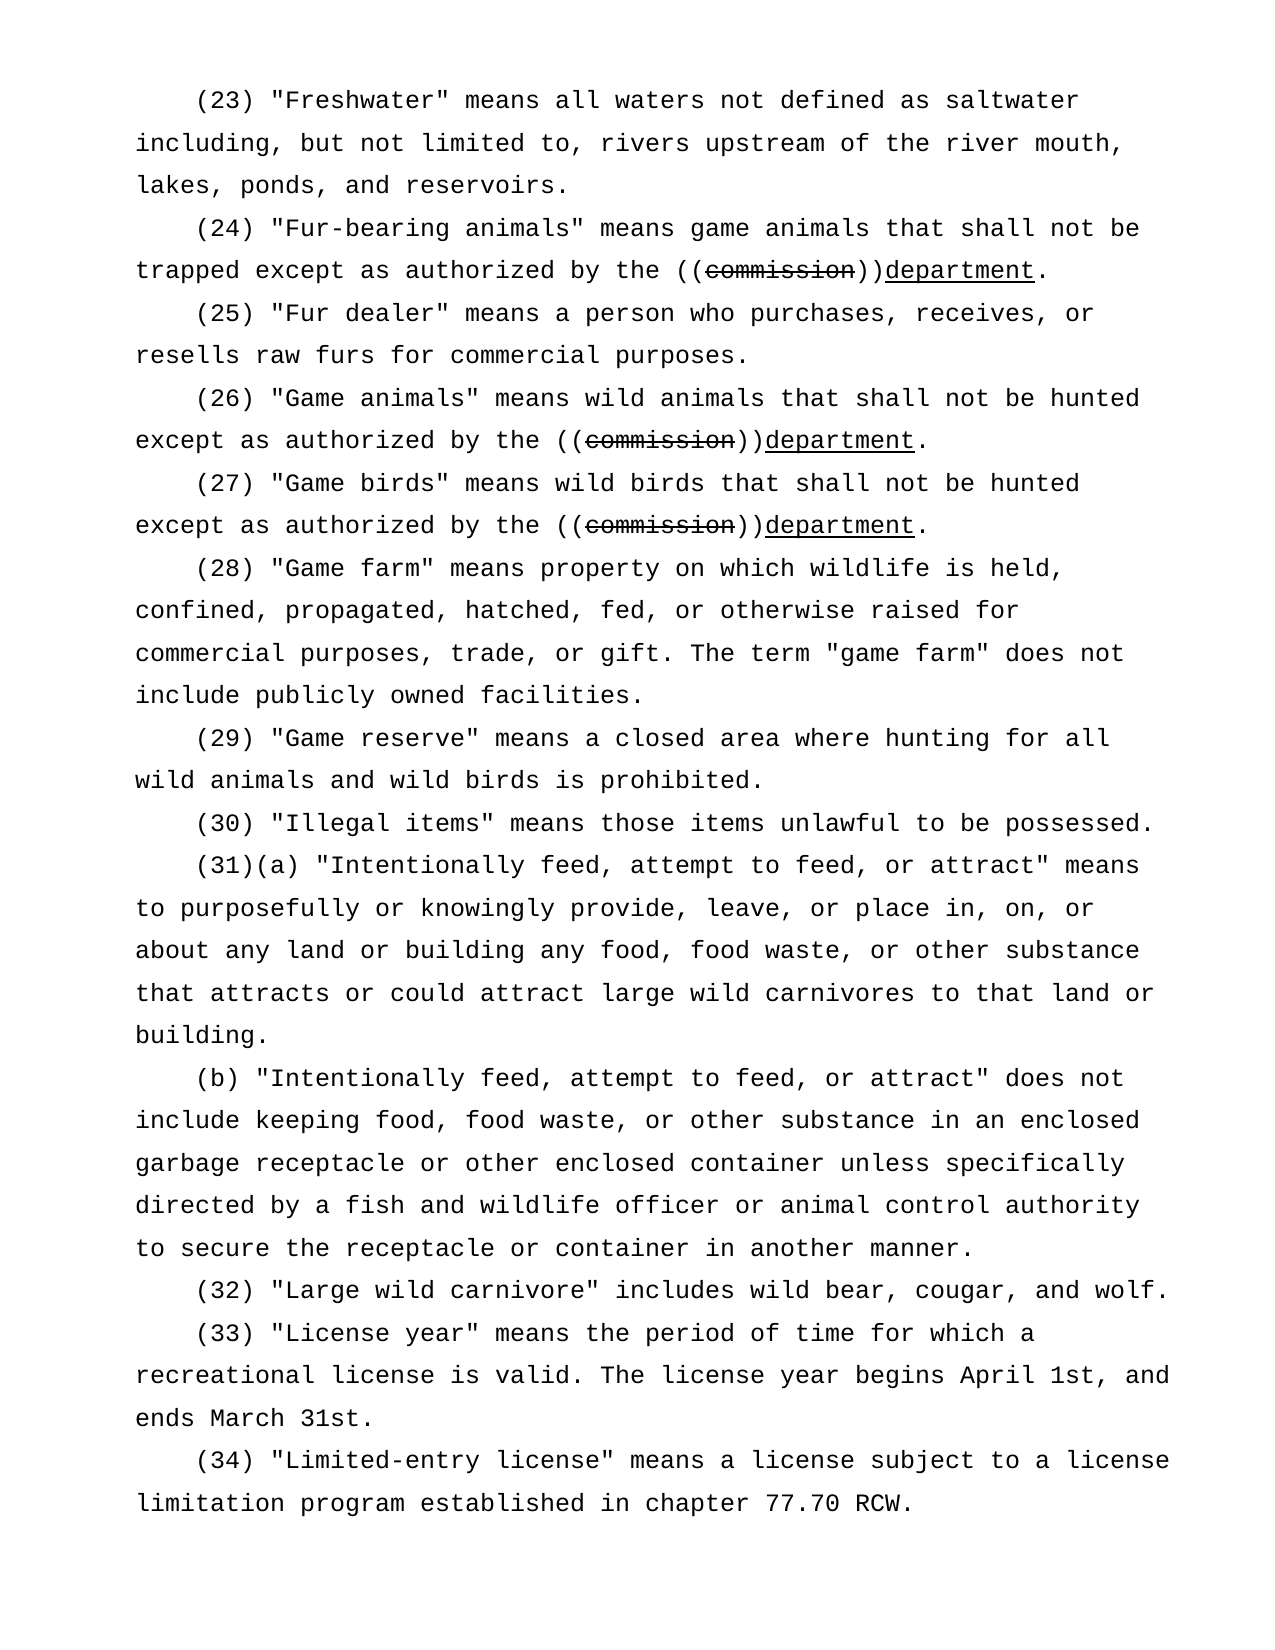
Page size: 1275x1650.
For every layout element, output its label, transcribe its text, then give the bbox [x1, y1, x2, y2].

text (b) "Intentionally feed, attempt to feed, or attract" does not include keeping food, food waste, or other substance in an enclosed garbage receptacle or other enclosed container unless specifically directed by a fish and wildlife officer or animal control authority to secure the receptacle or container in another manner. [135, 1052, 1170, 1265]
text (34) "Limited-entry license" means a license subject to a license limitation program established in chapter 77.70 RCW. [135, 1435, 1170, 1520]
text (26) "Game animals" means wild animals that shall not be hunted except as authorized by the ((commission))department. [135, 372, 1170, 457]
text (25) "Fur dealer" means a person who purchases, receives, or resells raw furs for commercial purposes. [135, 287, 1170, 372]
text (23) "Freshwater" means all waters not defined as saltwater including, but not limited to, rivers upstream of the river mouth, lakes, ponds, and reservoirs. [135, 75, 1170, 202]
text (33) "License year" means the period of time for which a recreational license is valid. The license year begins April 1st, and ends March 31st. [135, 1307, 1170, 1435]
text (30) "Illegal items" means those items unlawful to be possessed. [135, 797, 1170, 840]
text (31)(a) "Intentionally feed, attempt to feed, or attract" means to purposefully or knowingly provide, leave, or place in, on, or about any land or building any food, food waste, or other substance that attracts or could attract large wild carnivores to that land or building. [135, 840, 1170, 1052]
text (28) "Game farm" means property on which wildlife is held, confined, propagated, hatched, fed, or otherwise raised for commercial purposes, trade, or gift. The term "game farm" does not include publicly owned facilities. [135, 542, 1170, 712]
text (27) "Game birds" means wild birds that shall not be hunted except as authorized by the ((commission))department. [135, 457, 1170, 542]
text (24) "Fur-bearing animals" means game animals that shall not be trapped except as authorized by the ((commission))department. [135, 202, 1170, 287]
text (29) "Game reserve" means a closed area where hunting for all wild animals and wild birds is prohibited. [135, 712, 1170, 797]
text (32) "Large wild carnivore" includes wild bear, cougar, and wolf. [135, 1265, 1170, 1307]
